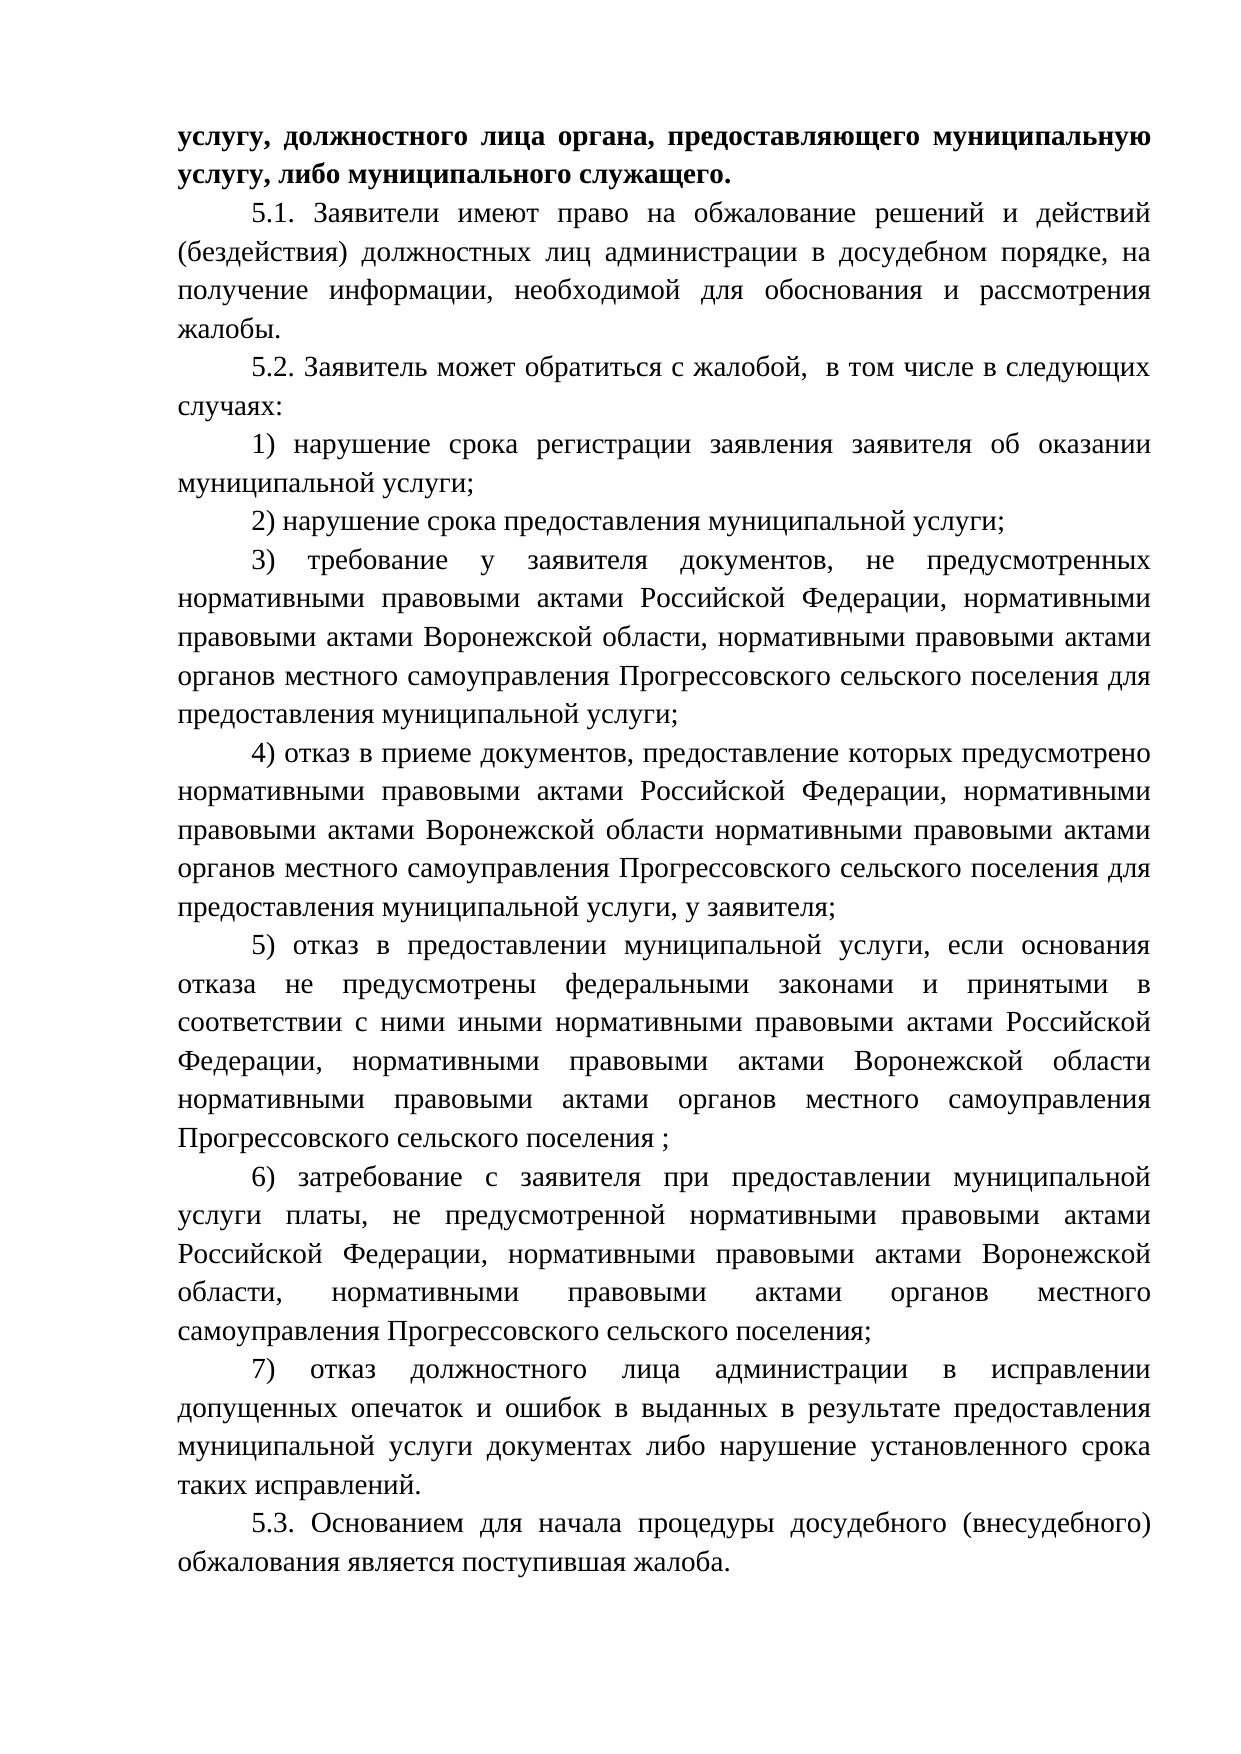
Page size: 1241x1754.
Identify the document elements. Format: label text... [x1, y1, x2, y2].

text 5.1. Заявители имеют право на обжалование решений и действий (бездействия) должностных лиц администрации в досудебном порядке, на получение информации, необходимой для обоснования и рассмотрения жалобы. [177, 195, 1152, 344]
text 4) отказ в приеме документов, предоставление которых предусмотрено нормативными правовыми актами Российской Федерации, нормативными правовыми актами Воронежской области нормативными правовыми актами органов местного самоуправления Прогрессовского сельского поселения для предоставления муниципальной услуги, у заявителя; [177, 735, 1152, 922]
text 7) отказ должностного лица администрации в исправлении допущенных опечаток и ошибок в выданных в результате предоставления муниципальной услуги документах либо нарушение установленного срока таких исправлений. [177, 1351, 1152, 1501]
text 6) затребование с заявителя при предоставлении муниципальной услуги платы, не предусмотренной нормативными правовыми актами Российской Федерации, нормативными правовыми актами Воронежской области, нормативными правовыми актами органов местного самоуправления Прогрессовского сельского поселения; [177, 1159, 1152, 1346]
text 5.3. Основанием для начала процедуры досудебного (внесудебного) обжалования является поступившая жалоба. [177, 1506, 1152, 1578]
text 5.2. Заявитель может обратиться с жалобой, в том числе в следующих случаях: [177, 349, 1152, 421]
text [177, 118, 1152, 190]
text 3) требование у заявителя документов, не предусмотренных нормативными правовыми актами Российской Федерации, нормативными правовыми актами Воронежской области, нормативными правовыми актами органов местного самоуправления Прогрессовского сельского поселения для предоставления муниципальной услуги; [177, 542, 1152, 730]
text 5) отказ в предоставлении муниципальной услуги, если основания отказа не предусмотрены федеральными законами и принятыми в соответствии с ними иными нормативными правовыми актами Российской Федерации, нормативными правовыми актами Воронежской области нормативными правовыми актами органов местного самоуправления Прогрессовского сельского поселения ; [177, 927, 1152, 1154]
text 2) нарушение срока предоставления муниципальной услуги; [177, 503, 1152, 537]
text 1) нарушение срока регистрации заявления заявителя об оказании муниципальной услуги; [177, 426, 1152, 498]
